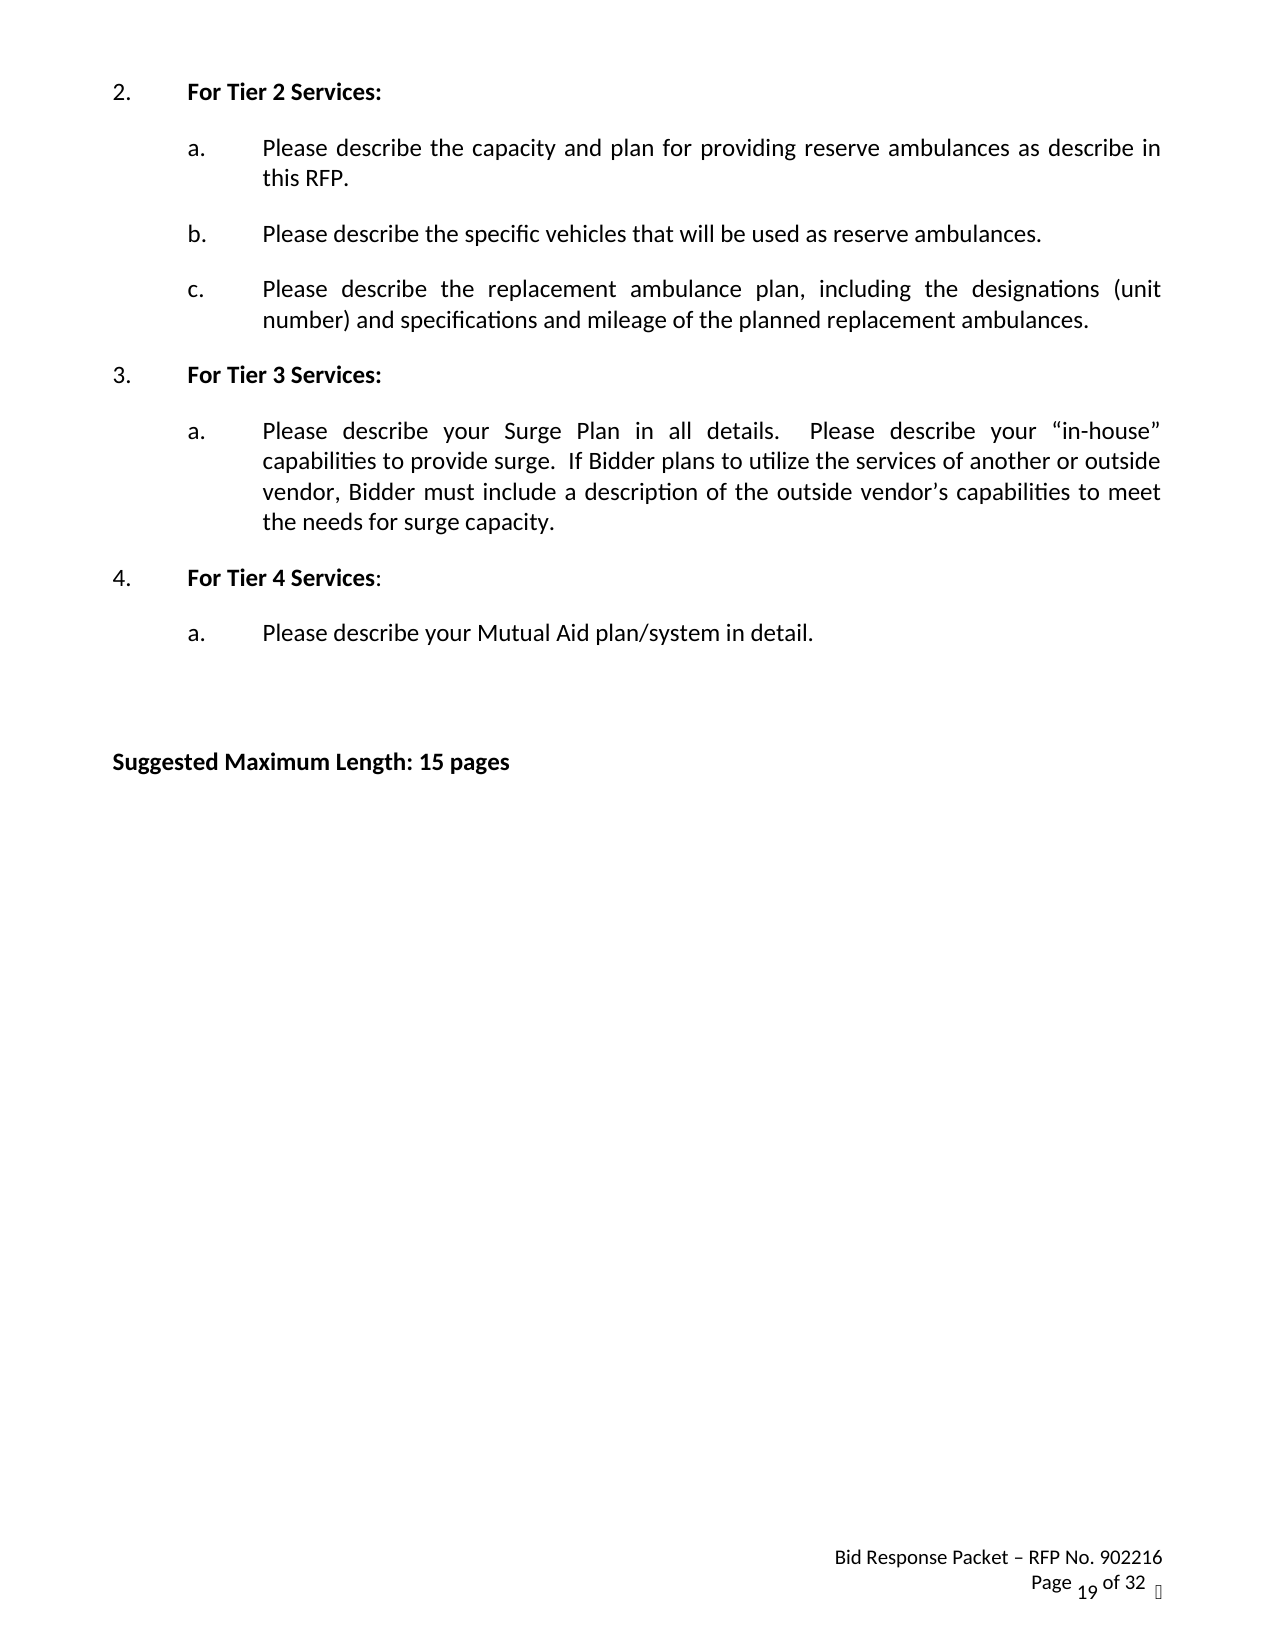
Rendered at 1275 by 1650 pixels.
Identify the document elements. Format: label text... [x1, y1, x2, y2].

list Please describe your Surge Plan in all details. Please describe your “in-house” capabilities to provide surge. If Bidder plans to utilize the services of another or outside vendor, Bidder must include a description of the outside vendor’s capabilities to meet the needs for surge capacity. [187, 415, 1162, 537]
list For Tier 3 Services: [112, 359, 1162, 390]
list For Tier 2 Services: [112, 76, 1162, 107]
list For Tier 4 Services: [112, 562, 1162, 592]
list Please describe the specific vehicles that will be used as reserve ambulances. [187, 218, 1162, 248]
list Please describe the replacement ambulance plan, including the designations (unit number) and specifications and mileage of the planned replacement ambulances. [187, 273, 1162, 334]
list Please describe the capacity and plan for providing reserve ambulances as describe in this RFP. [187, 132, 1162, 193]
text Suggested Maximum Length: 15 pages [112, 746, 1162, 777]
list Please describe your Mutual Aid plan/system in detail. [187, 617, 1162, 648]
